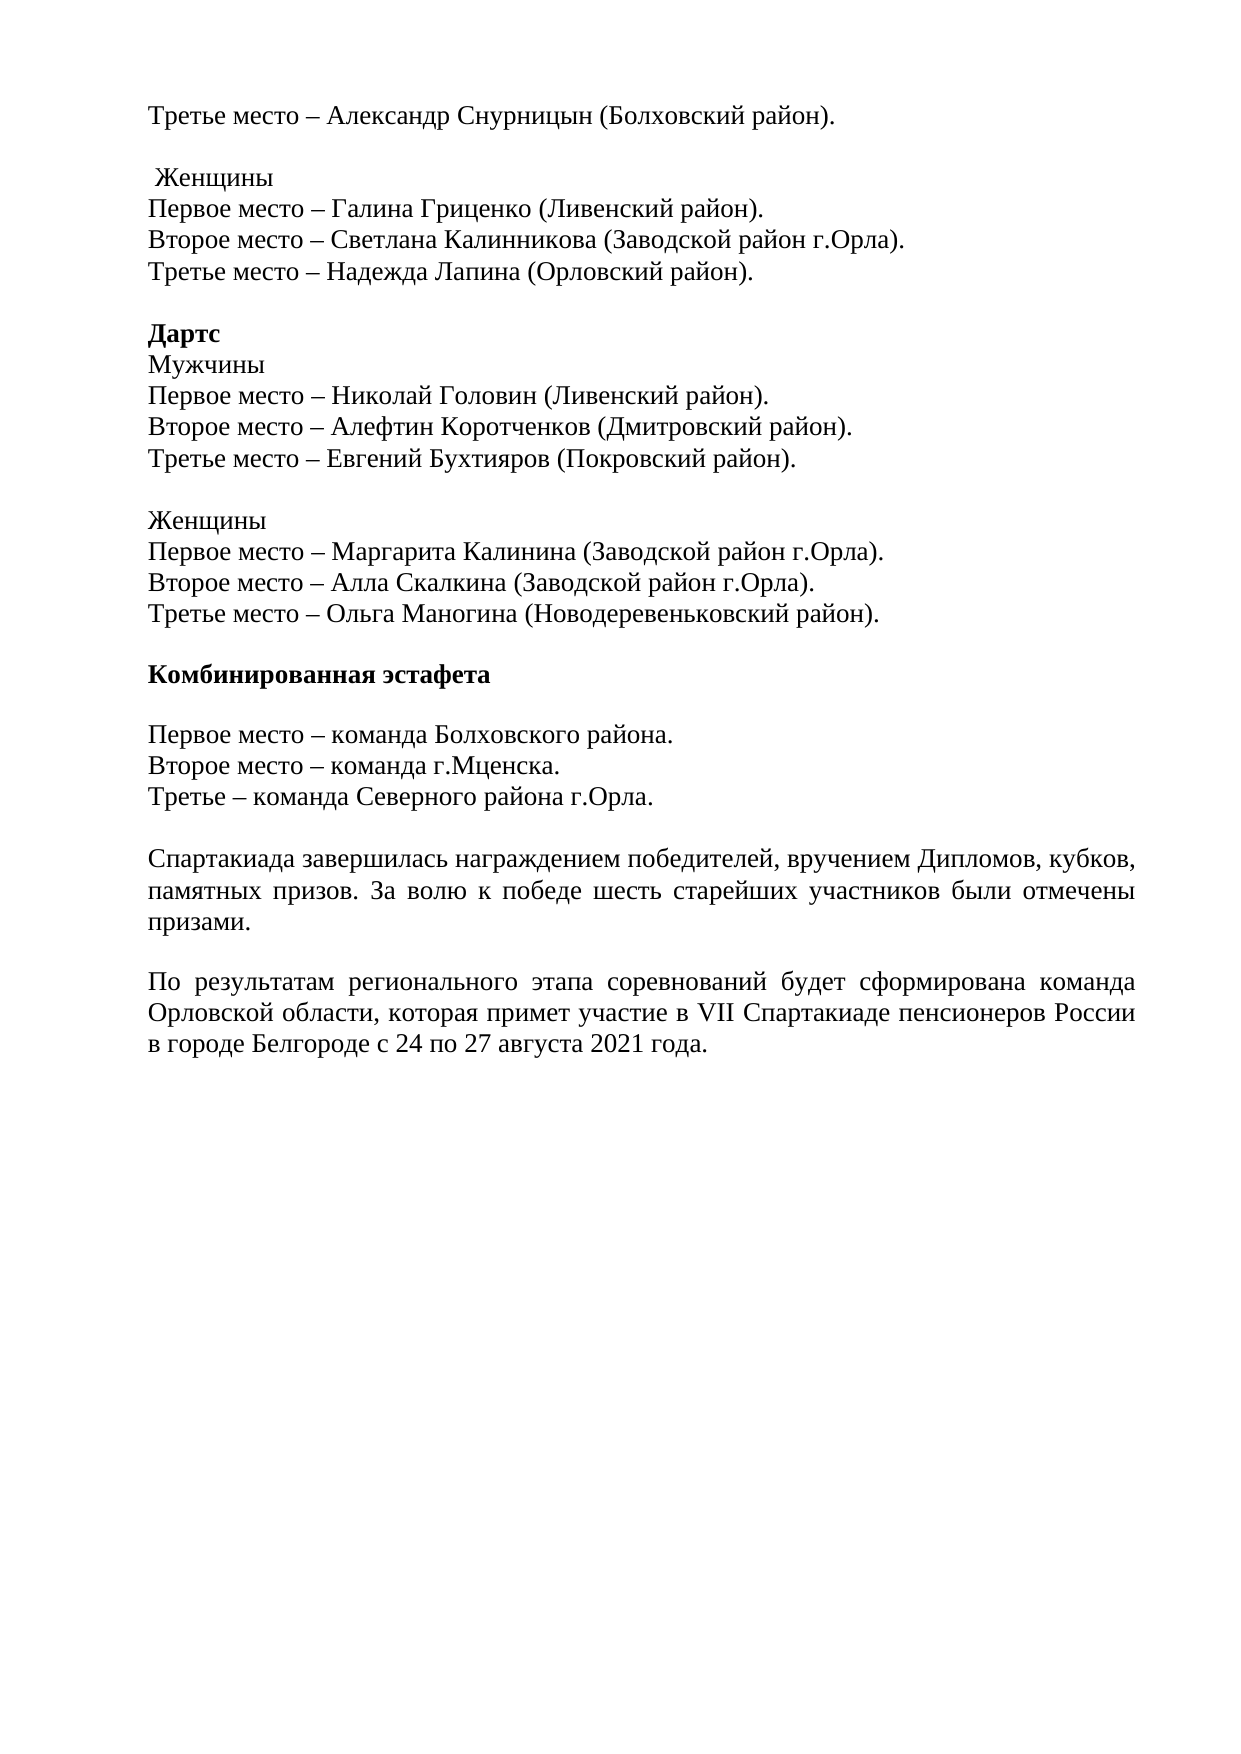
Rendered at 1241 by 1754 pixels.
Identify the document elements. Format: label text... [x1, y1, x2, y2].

text Второе место – команда г.Мценска. [148, 749, 1137, 780]
text Спартакиада завершилась награждением победителей, вручением Дипломов, кубков, памятных призов. За волю к победе шесть старейших участников были отмечены призами. [148, 843, 1137, 936]
text Дартс [148, 317, 1137, 348]
text Первое место – команда Болховского района. [148, 718, 1137, 749]
text Женщины [148, 504, 1137, 535]
text Второе место – Алефтин Коротченков (Дмитровский район). [148, 411, 1137, 442]
text Третье место – Александр Снурницын (Болховский район). [148, 99, 1137, 130]
text Третье место – Надежда Лапина (Орловский район). [148, 255, 1137, 286]
text Женщины [148, 161, 1137, 192]
text Второе место – Светлана Калинникова (Заводской район г.Орла). [148, 224, 1137, 255]
text Третье место – Евгений Бухтияров (Покровский район). [148, 442, 1137, 473]
text Первое место – Маргарита Калинина (Заводской район г.Орла). [148, 535, 1137, 566]
text По результатам регионального этапа соревнований будет сформирована команда Орловской области, которая примет участие в VII Спартакиаде пенсионеров России в городе Белгороде с 24 по 27 августа 2021 года. [148, 965, 1137, 1059]
text Мужчины [148, 348, 1137, 379]
text Второе место – Алла Скалкина (Заводской район г.Орла). [148, 566, 1137, 597]
text Третье место – Ольга Маногина (Новодеревеньковский район). [148, 597, 1137, 628]
text Третье – команда Северного района г.Орла. [148, 780, 1137, 811]
text Первое место – Галина Гриценко (Ливенский район). [148, 192, 1137, 224]
text Комбинированная эстафета [148, 658, 1137, 689]
text Первое место – Николай Головин (Ливенский район). [148, 379, 1137, 411]
